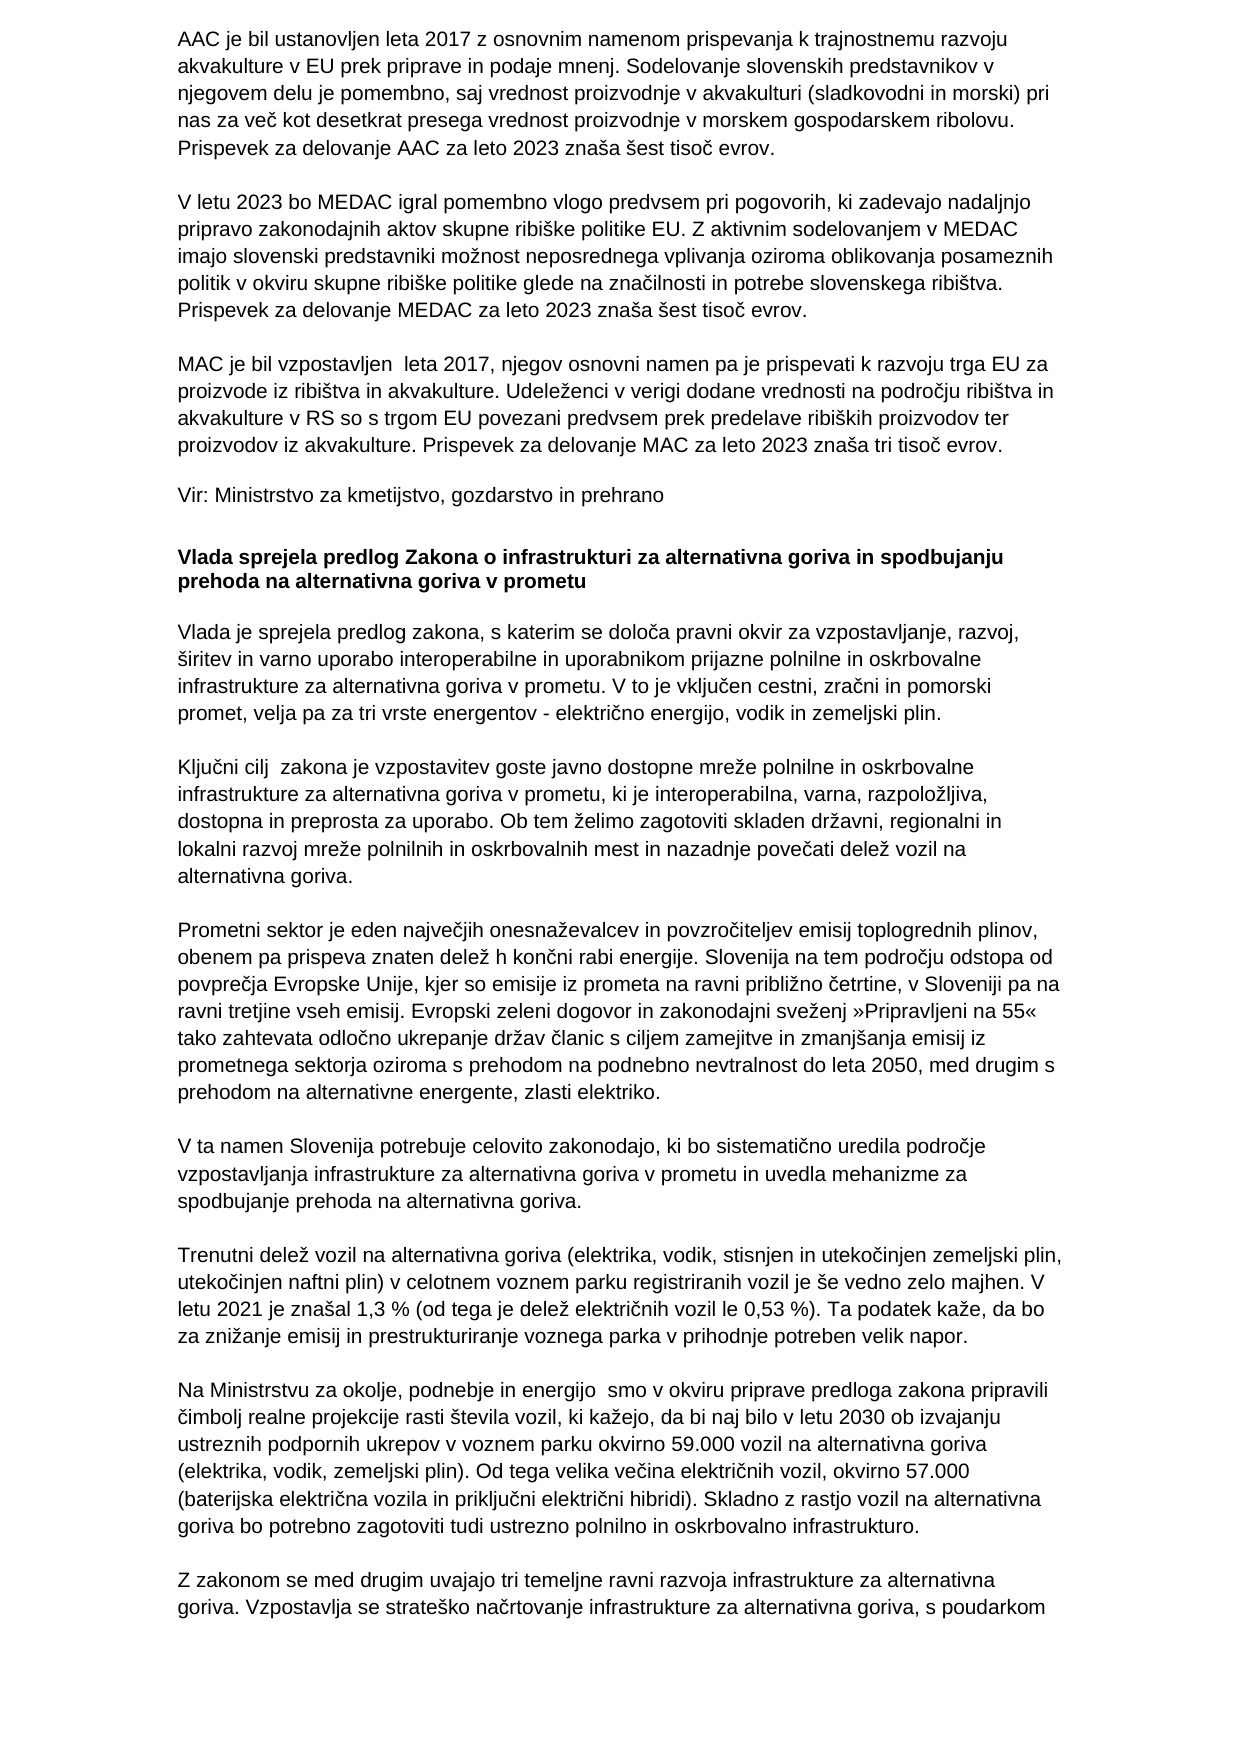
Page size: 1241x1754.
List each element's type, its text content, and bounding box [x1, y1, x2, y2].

text Prometni sektor je eden največjih onesnaževalcev in povzročiteljev emisij toplogrednih plinov, obenem pa prispeva znaten delež h končni rabi energije. Slovenija na tem področju odstopa od povprečja Evropske Unije, kjer so emisije iz prometa na ravni približno četrtine, v Sloveniji pa na ravni tretjine vseh emisij. Evropski zeleni dogovor in zakonodajni sveženj »Pripravljeni na 55« tako zahtevata odločno ukrepanje držav članic s ciljem zamejitve in zmanjšanja emisij iz prometnega sektorja oziroma s prehodom na podnebno nevtralnost do leta 2050, med drugim s prehodom na alternativne energente, zlasti elektriko. [177, 916, 1063, 1105]
text Vlada je sprejela predlog zakona, s katerim se določa pravni okvir za vzpostavljanje, razvoj, širitev in varno uporabo interoperabilne in uporabnikom prijazne polnilne in oskrbovalne infrastrukture za alternativna goriva v prometu. V to je vključen cestni, zračni in pomorski promet, velja pa za tri vrste energentov - električno energijo, vodik in zemeljski plin. [177, 618, 1063, 726]
text Ključni cilj zakona je vzpostavitev goste javno dostopne mreže polnilne in oskrbovalne infrastrukture za alternativna goriva v prometu, ki je interoperabilna, varna, razpoložljiva, dostopna in preprosta za uporabo. Ob tem želimo zagotoviti skladen državni, regionalni in lokalni razvoj mreže polnilnih in oskrbovalnih mest in nazadnje povečati delež vozil na alternativna goriva. [177, 753, 1063, 888]
subtitle Vlada sprejela predlog Zakona o infrastrukturi za alternativna goriva in spodbujanju prehoda na alternativna goriva v prometu [177, 545, 1063, 593]
text V letu 2023 bo MEDAC igral pomembno vlogo predvsem pri pogovorih, ki zadevajo nadaljnjo pripravo zakonodajnih aktov skupne ribiške politike EU. Z aktivnim sodelovanjem v MEDAC imajo slovenski predstavniki možnost neposrednega vplivanja oziroma oblikovanja posameznih politik v okviru skupne ribiške politike glede na značilnosti in potrebe slovenskega ribištva. Prispevek za delovanje MEDAC za leto 2023 znaša šest tisoč evrov. [177, 187, 1063, 323]
text Trenutni delež vozil na alternativna goriva (elektrika, vodik, stisnjen in utekočinjen zemeljski plin, utekočinjen naftni plin) v celotnem voznem parku registriranih vozil je še vedno zelo majhen. V letu 2021 je znašal 1,3 % (od tega je delež električnih vozil le 0,53 %). Ta podatek kaže, da bo za znižanje emisij in prestrukturiranje voznega parka v prihodnje potreben velik napor. [177, 1241, 1063, 1349]
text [177, 1566, 1063, 1620]
text Vir: Ministrstvo za kmetijstvo, gozdarstvo in prehrano [177, 483, 1063, 507]
text V ta namen Slovenija potrebuje celovito zakonodajo, ki bo sistematično uredila področje vzpostavljanja infrastrukture za alternativna goriva v prometu in uvedla mehanizme za spodbujanje prehoda na alternativna goriva. [177, 1132, 1063, 1213]
text AAC je bil ustanovljen leta 2017 z osnovnim namenom prispevanja k trajnostnemu razvoju akvakulture v EU prek priprave in podaje mnenj. Sodelovanje slovenskih predstavnikov v njegovem delu je pomembno, saj vrednost proizvodnje v akvakulturi (sladkovodni in morski) pri nas za več kot desetkrat presega vrednost proizvodnje v morskem gospodarskem ribolovu. Prispevek za delovanje AAC za leto 2023 znaša šest tisoč evrov. [177, 25, 1063, 160]
text Na Ministrstvu za okolje, podnebje in energijo smo v okviru priprave predloga zakona pripravili čimbolj realne projekcije rasti števila vozil, ki kažejo, da bi naj bilo v letu 2030 ob izvajanju ustreznih podpornih ukrepov v voznem parku okvirno 59.000 vozil na alternativna goriva (elektrika, vodik, zemeljski plin). Od tega velika večina električnih vozil, okvirno 57.000 (baterijska električna vozila in priključni električni hibridi). Skladno z rastjo vozil na alternativna goriva bo potrebno zagotoviti tudi ustrezno polnilno in oskrbovalno infrastrukturo. [177, 1376, 1063, 1538]
text MAC je bil vzpostavljen leta 2017, njegov osnovni namen pa je prispevati k razvoju trga EU za proizvode iz ribištva in akvakulture. Udeleženci v verigi dodane vrednosti na področju ribištva in akvakulture v RS so s trgom EU povezani predvsem prek predelave ribiških proizvodov ter proizvodov iz akvakulture. Prispevek za delovanje MAC za leto 2023 znaša tri tisoč evrov. [177, 350, 1063, 458]
